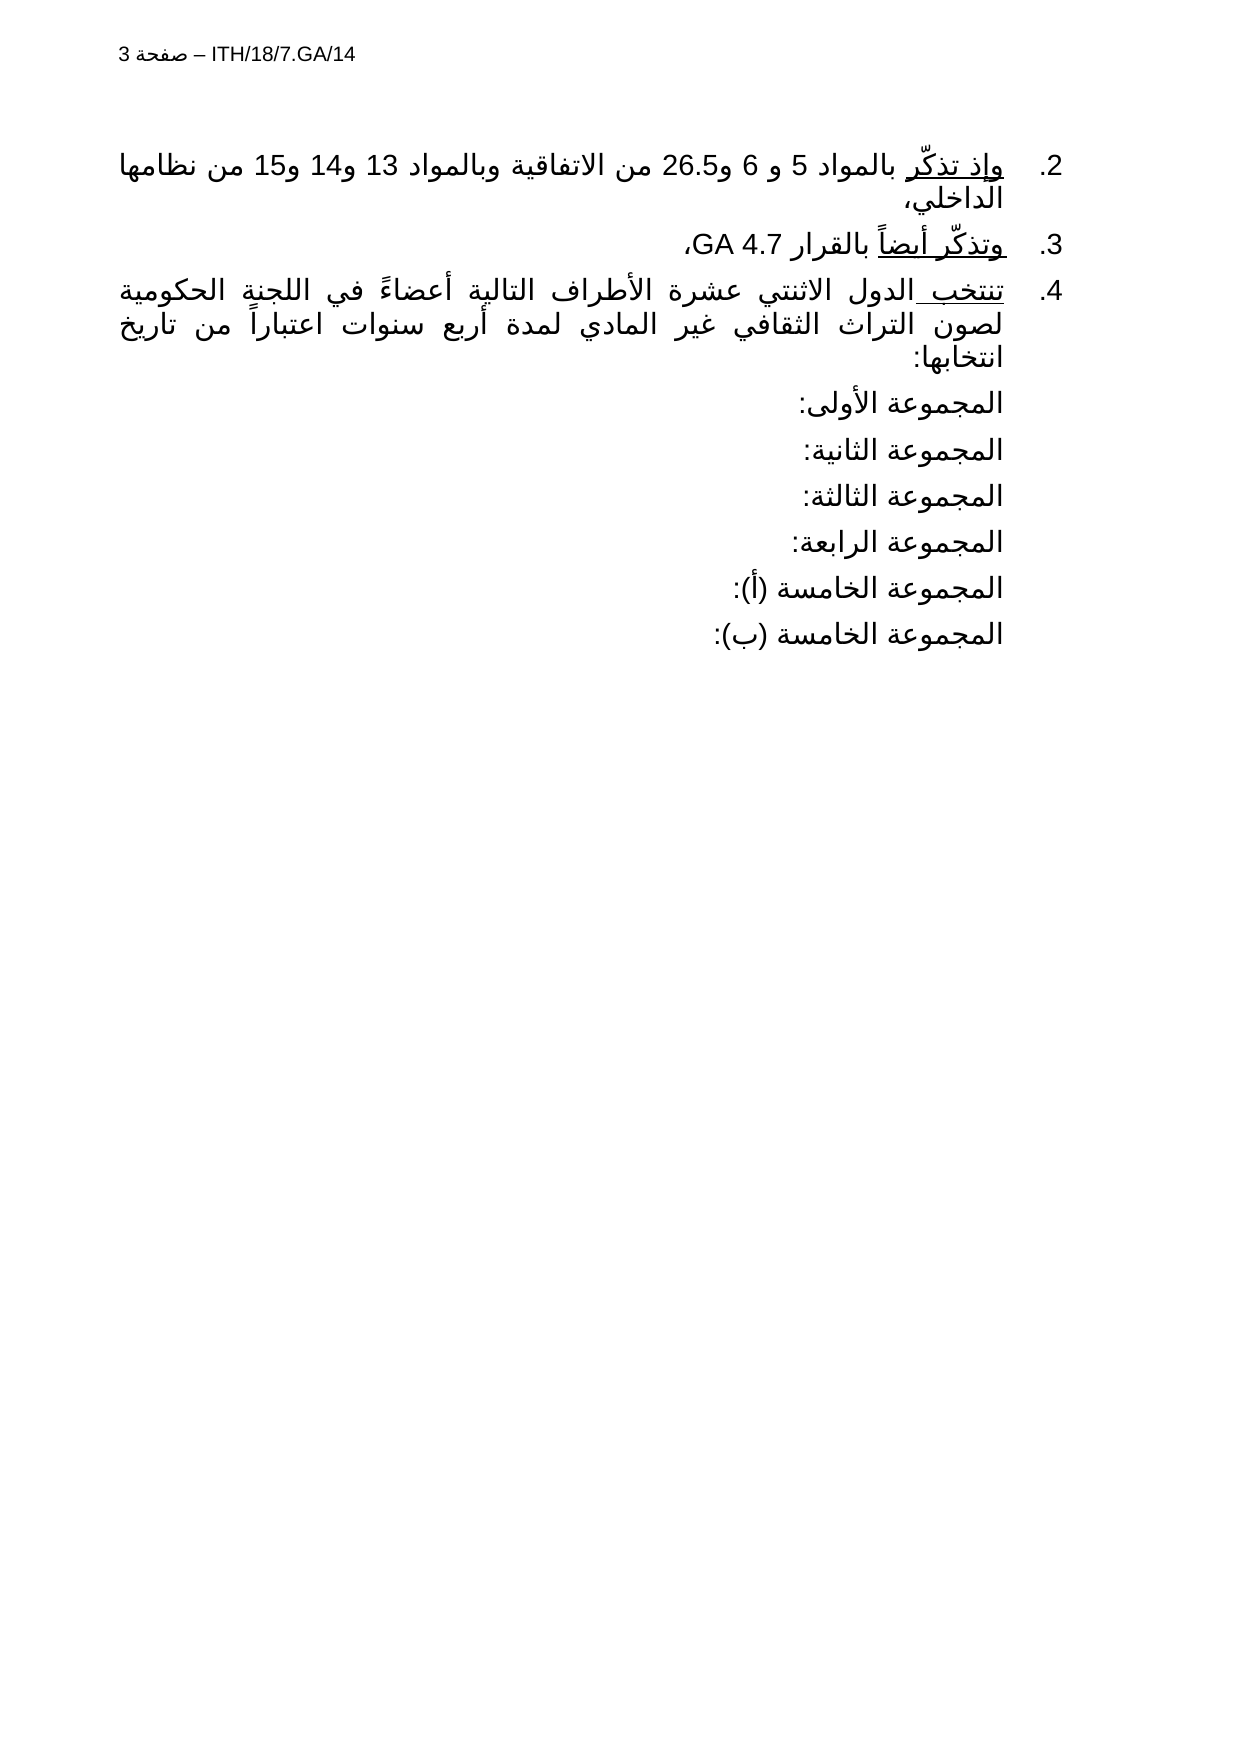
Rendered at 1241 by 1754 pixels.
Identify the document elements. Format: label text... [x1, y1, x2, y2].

text المجموعة الرابعة: [118, 524, 1004, 558]
text المجموعة الثانية: [118, 432, 1004, 466]
text المجموعة الخامسة (ب): [118, 617, 1004, 650]
text 3. وتذكّر أيضاً بالقرار 7.GA 4، [118, 227, 1063, 261]
text 4. تنتخب الدول الاثنتي عشرة الأطراف التالية أعضاءً في اللجنة الحكومية لصون التراث الثقافي غير المادي لمدة أربع سنوات اعتباراً من تاريخ انتخابها: [118, 273, 1063, 374]
text 2. وإذ تذكّر بالمواد 5 و 6 و26.5 من الاتفاقية وبالمواد 13 و14 و15 من نظامها الداخلي، [118, 148, 1063, 215]
text المجموعة الأولى: [118, 386, 1004, 420]
text المجموعة الثالثة: [118, 478, 1004, 512]
text المجموعة الخامسة (أ): [118, 571, 1004, 604]
